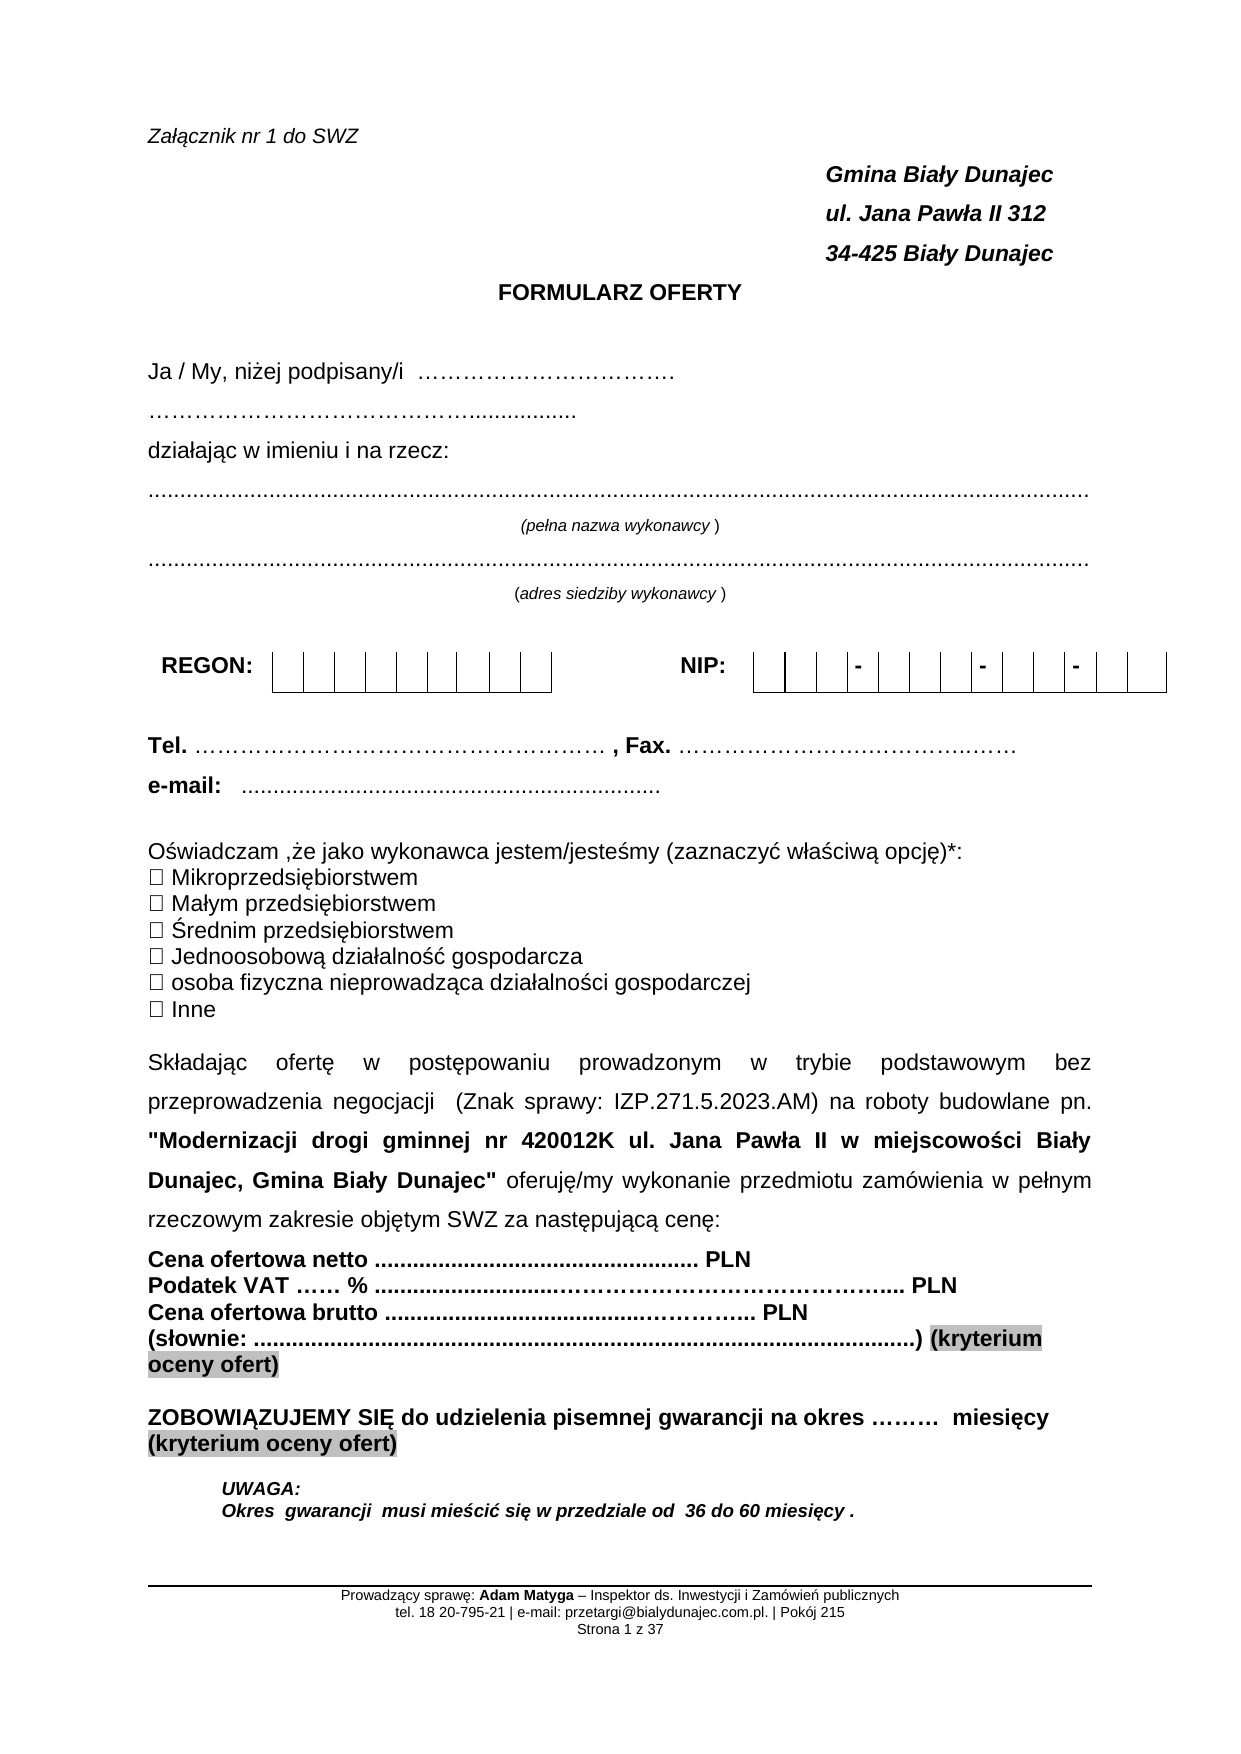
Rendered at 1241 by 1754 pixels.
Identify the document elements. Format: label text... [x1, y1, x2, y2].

text (adres siedziby wykonawcy ) [148, 584, 1092, 603]
table_header NIP: [552, 652, 753, 692]
table_header [1003, 652, 1033, 692]
table_header [428, 652, 456, 692]
table_header [521, 652, 551, 692]
table_header [304, 652, 334, 692]
text e-mail: .................................................................. [148, 772, 1092, 798]
text Cena ofertowa netto ................................................... PLN [148, 1246, 1092, 1272]
table_header REGON: [148, 652, 272, 692]
table_header [910, 652, 940, 692]
table_header - [848, 652, 878, 692]
text Okres gwarancji musi mieścić się w przedziale od 36 do 60 miesięcy . [221, 1500, 1092, 1521]
table_header [1128, 652, 1166, 692]
table_header [335, 652, 365, 692]
table_header [941, 652, 971, 692]
text działając w imieniu i na rzecz: [148, 437, 1092, 463]
text FORMULARZ OFERTY [148, 279, 1092, 305]
table_header [1097, 652, 1127, 692]
text  Inne [148, 996, 1092, 1022]
text Załącznik nr 1 do SWZ [148, 124, 1092, 148]
text 34-425 Biały Dunajec [724, 239, 1092, 266]
table_header [879, 652, 909, 692]
table_header [397, 652, 427, 692]
table_header [273, 652, 303, 692]
text Cena ofertowa brutto .........................................…………... PLN [148, 1298, 1092, 1325]
table_header [754, 652, 784, 692]
text Tel. ……………………………………………… , Fax. …………………….…………..…… [148, 732, 1092, 759]
text Ja / My, niżej podpisany/i …………………………….……………………………………................. [148, 358, 1092, 424]
text .................................................................................................................................................... [148, 544, 1092, 571]
table_header [457, 652, 489, 692]
text Gmina Biały Dunajec [724, 161, 1092, 187]
text Podatek VAT …… % .............................…………………………………….... PLN [148, 1272, 1092, 1298]
text (słownie: ........................................................................................................) (kryterium oceny ofert) [148, 1325, 1092, 1378]
text  Małym przedsiębiorstwem [148, 890, 1092, 917]
text ZOBOWIĄZUJEMY SIĘ do udzielenia pisemnej gwarancji na okres ……… miesięcy (kryterium oceny ofert) [148, 1404, 1092, 1457]
text Składając ofertę w postępowaniu prowadzonym w trybie podstawowym bez przeprowadzenia negocjacji (Znak sprawy: IZP.271.5.2023.AM) na roboty budowlane pn. "Modernizacji drogi gminnej nr 420012K ul. Jana Pawła II w miejscowości Biały Dunajec, Gmina Biały Dunajec" oferuję/my wykonanie przedmiotu zamówienia w pełnym rzeczowym zakresie objętym SWZ za następującą cenę: [148, 1048, 1092, 1233]
table_header [786, 652, 816, 692]
table_header - [1065, 652, 1096, 692]
text  Jednoosobową działalność gospodarcza [148, 943, 1092, 969]
text UWAGA: [221, 1478, 1092, 1500]
text  Średnim przedsiębiorstwem [148, 917, 1092, 943]
table_header [490, 652, 520, 692]
text .................................................................................................................................................... [148, 476, 1092, 503]
table_header [817, 652, 847, 692]
text  Mikroprzedsiębiorstwem [148, 864, 1092, 890]
text ul. Jana Pawła II 312 [724, 200, 1092, 226]
table_header - [972, 652, 1002, 692]
text Oświadczam ,że jako wykonawca jestem/jesteśmy (zaznaczyć właściwą opcję)*: [148, 838, 1092, 864]
text (pełna nazwa wykonawcy ) [148, 516, 1092, 535]
table_header [1034, 652, 1064, 692]
text  osoba fizyczna nieprowadząca działalności gospodarczej [148, 969, 1092, 996]
table_header [366, 652, 396, 692]
